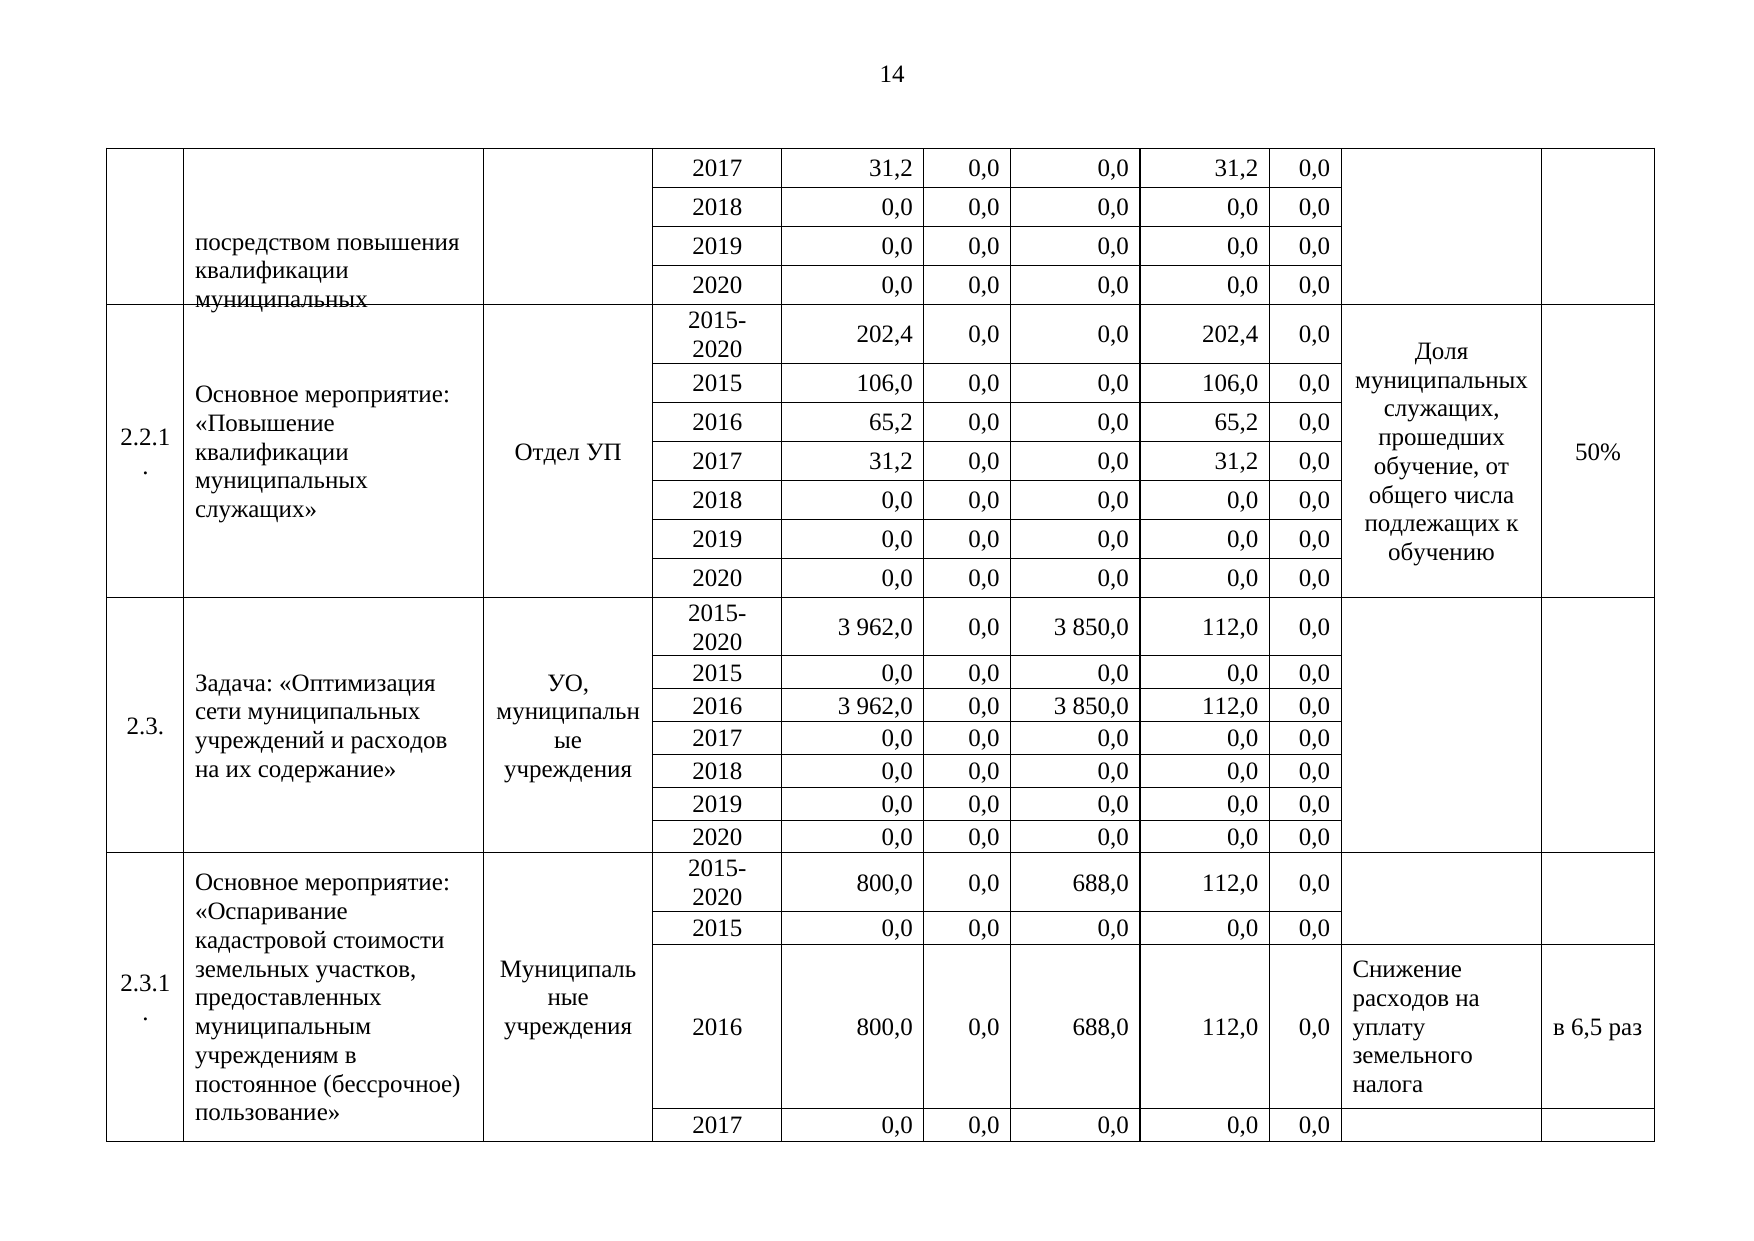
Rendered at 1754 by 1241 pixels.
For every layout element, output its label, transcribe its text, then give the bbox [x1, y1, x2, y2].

table_cell 3 962,0 [782, 689, 923, 721]
table_cell 0,0 [1270, 656, 1341, 688]
table_cell 0,0 [1270, 598, 1341, 655]
table_cell 0,0 [924, 755, 1010, 787]
table_cell 0,0 [1141, 656, 1269, 688]
table_cell Основное мероприятие: «Оспаривание кадастровой стоимости земельных участков, предоставленных муниципальным учреждениям в постоянное (бессрочное) пользование» [184, 853, 483, 1141]
table_cell 31,2 [782, 442, 923, 480]
table_cell 0,0 [924, 403, 1010, 441]
table_cell 0,0 [782, 788, 923, 819]
table_cell 0,0 [924, 442, 1010, 480]
table_cell 2017 [653, 149, 781, 187]
table_cell 0,0 [782, 188, 923, 226]
table_cell 2019 [653, 788, 781, 819]
table_cell [1542, 598, 1654, 852]
table_cell 202,4 [1141, 305, 1269, 362]
table_cell Отдел УП [484, 305, 652, 597]
table_cell 0,0 [1270, 821, 1341, 852]
table_cell 0,0 [924, 364, 1010, 402]
table_cell 2017 [653, 1109, 781, 1141]
table_cell 688,0 [1011, 853, 1139, 911]
table_cell 2.3.1. [107, 853, 183, 1141]
table_cell 0,0 [1270, 689, 1341, 721]
table_cell 0,0 [1011, 520, 1139, 558]
table_cell 2020 [653, 266, 781, 304]
table_cell Снижение расходов на уплату земельного налога [1342, 945, 1541, 1108]
table_cell 31,2 [782, 149, 923, 187]
table_cell 0,0 [1141, 481, 1269, 519]
table_cell 0,0 [924, 188, 1010, 226]
table_cell 0,0 [924, 912, 1010, 944]
table_cell 0,0 [1270, 364, 1341, 402]
table_cell 0,0 [1011, 305, 1139, 362]
table_cell 0,0 [782, 266, 923, 304]
table_cell 2015-2020 [653, 853, 781, 911]
table_cell 0,0 [782, 821, 923, 852]
table_cell 0,0 [782, 755, 923, 787]
table_cell 0,0 [782, 559, 923, 597]
table_cell 0,0 [1141, 912, 1269, 944]
table_cell 112,0 [1141, 853, 1269, 911]
table_cell 3 850,0 [1011, 598, 1139, 655]
table_cell 0,0 [1141, 520, 1269, 558]
table_cell 2017 [653, 722, 781, 754]
table_cell 2018 [653, 481, 781, 519]
table_cell 112,0 [1141, 689, 1269, 721]
table_cell 0,0 [1270, 912, 1341, 944]
table_cell 106,0 [1141, 364, 1269, 402]
table_cell УО, муниципальные учреждения [484, 598, 652, 852]
table_cell 0,0 [924, 656, 1010, 688]
table_cell 3 962,0 [782, 598, 923, 655]
table_cell 0,0 [924, 305, 1010, 362]
table_cell 50% [1542, 305, 1654, 597]
table_cell Доля муниципальных служащих, прошедших обучение, от общего числа подлежащих к обучению [1342, 305, 1541, 597]
table_cell 2019 [653, 227, 781, 265]
table_cell 202,4 [782, 305, 923, 362]
table_cell 0,0 [924, 227, 1010, 265]
table_cell 2015 [653, 364, 781, 402]
table_cell 0,0 [782, 227, 923, 265]
table_cell 0,0 [1270, 227, 1341, 265]
table_cell 0,0 [924, 520, 1010, 558]
table_cell 0,0 [924, 266, 1010, 304]
table_cell 2015-2020 [653, 305, 781, 362]
table_cell 0,0 [1141, 559, 1269, 597]
table_cell [1342, 1109, 1541, 1141]
table_cell 0,0 [1011, 442, 1139, 480]
table_cell 0,0 [1011, 188, 1139, 226]
table_cell 0,0 [1270, 755, 1341, 787]
table_cell 0,0 [1141, 788, 1269, 819]
table_cell 3 850,0 [1011, 689, 1139, 721]
table_cell 0,0 [782, 656, 923, 688]
table_cell 0,0 [1270, 188, 1341, 226]
table_cell 0,0 [1270, 1109, 1341, 1141]
table_cell 0,0 [1270, 559, 1341, 597]
table_cell 0,0 [1270, 520, 1341, 558]
table_cell 0,0 [1270, 722, 1341, 754]
table_cell 0,0 [1141, 1109, 1269, 1141]
table_cell [1342, 853, 1541, 944]
table_cell 0,0 [1011, 559, 1139, 597]
table_cell 0,0 [782, 722, 923, 754]
table_cell 31,2 [1141, 442, 1269, 480]
table_cell 0,0 [782, 520, 923, 558]
table_cell 2.3. [107, 598, 183, 852]
table_cell 0,0 [1011, 481, 1139, 519]
table_cell 0,0 [1011, 364, 1139, 402]
table_cell 0,0 [1141, 227, 1269, 265]
table_cell 0,0 [1270, 149, 1341, 187]
table_cell 2.2.1. [107, 305, 183, 597]
table_cell 0,0 [1011, 403, 1139, 441]
table_cell 31,2 [1141, 149, 1269, 187]
table_cell 0,0 [1011, 227, 1139, 265]
table_cell 0,0 [1011, 788, 1139, 819]
table_cell 0,0 [924, 481, 1010, 519]
table_cell 800,0 [782, 853, 923, 911]
table_cell 0,0 [924, 689, 1010, 721]
table_cell 2018 [653, 188, 781, 226]
table_cell 2020 [653, 559, 781, 597]
table_cell 800,0 [782, 945, 923, 1108]
table_cell 0,0 [1011, 755, 1139, 787]
table_cell 65,2 [1141, 403, 1269, 441]
table_cell 0,0 [1270, 305, 1341, 362]
table_cell Муниципальные учреждения [484, 853, 652, 1141]
table_cell 0,0 [1270, 945, 1341, 1108]
table_cell 0,0 [1270, 853, 1341, 911]
table_cell 0,0 [1141, 755, 1269, 787]
table_cell 0,0 [1270, 403, 1341, 441]
table_cell 0,0 [924, 722, 1010, 754]
table_cell Задача: «Оптимизация сети муниципальных учреждений и расходов на их содержание» [184, 598, 483, 852]
table_cell 0,0 [1011, 656, 1139, 688]
table_cell 2020 [653, 821, 781, 852]
table_cell 0,0 [1011, 1109, 1139, 1141]
table_cell в 6,5 раз [1542, 945, 1654, 1108]
table_cell 106,0 [782, 364, 923, 402]
table_cell [1342, 598, 1541, 852]
table_cell 0,0 [1270, 481, 1341, 519]
table_cell 0,0 [1011, 912, 1139, 944]
table_cell 0,0 [1141, 821, 1269, 852]
table_cell 0,0 [924, 821, 1010, 852]
table_cell [1542, 853, 1654, 944]
table_cell 0,0 [782, 1109, 923, 1141]
table_cell 0,0 [1011, 821, 1139, 852]
table_cell 0,0 [1011, 266, 1139, 304]
table_cell 0,0 [782, 912, 923, 944]
table_cell 0,0 [1011, 722, 1139, 754]
table_cell 65,2 [782, 403, 923, 441]
table_cell 112,0 [1141, 945, 1269, 1108]
table_cell 0,0 [1011, 149, 1139, 187]
table_cell 0,0 [1270, 442, 1341, 480]
table_cell 2016 [653, 945, 781, 1108]
table_cell 2015 [653, 656, 781, 688]
table_cell 112,0 [1141, 598, 1269, 655]
table_cell 0,0 [1270, 788, 1341, 819]
table_cell 2016 [653, 403, 781, 441]
table_cell [1542, 1109, 1654, 1141]
table_cell 0,0 [924, 853, 1010, 911]
table_cell 0,0 [924, 559, 1010, 597]
table_cell 2016 [653, 689, 781, 721]
table_cell 2015 [653, 912, 781, 944]
table_cell 0,0 [782, 481, 923, 519]
table_cell 0,0 [924, 945, 1010, 1108]
table_cell 0,0 [924, 1109, 1010, 1141]
table_cell 0,0 [1141, 266, 1269, 304]
table_cell 0,0 [1270, 266, 1341, 304]
table_cell 0,0 [1141, 722, 1269, 754]
table_cell 0,0 [1141, 188, 1269, 226]
table_cell Основное мероприятие: «Повышение квалификации муниципальных служащих» [184, 305, 483, 597]
table_cell 0,0 [924, 598, 1010, 655]
table_cell 688,0 [1011, 945, 1139, 1108]
table_cell 0,0 [924, 149, 1010, 187]
table_cell 2015-2020 [653, 598, 781, 655]
table_cell 0,0 [924, 788, 1010, 819]
table_cell 2018 [653, 755, 781, 787]
table_cell 2017 [653, 442, 781, 480]
table_cell 2019 [653, 520, 781, 558]
